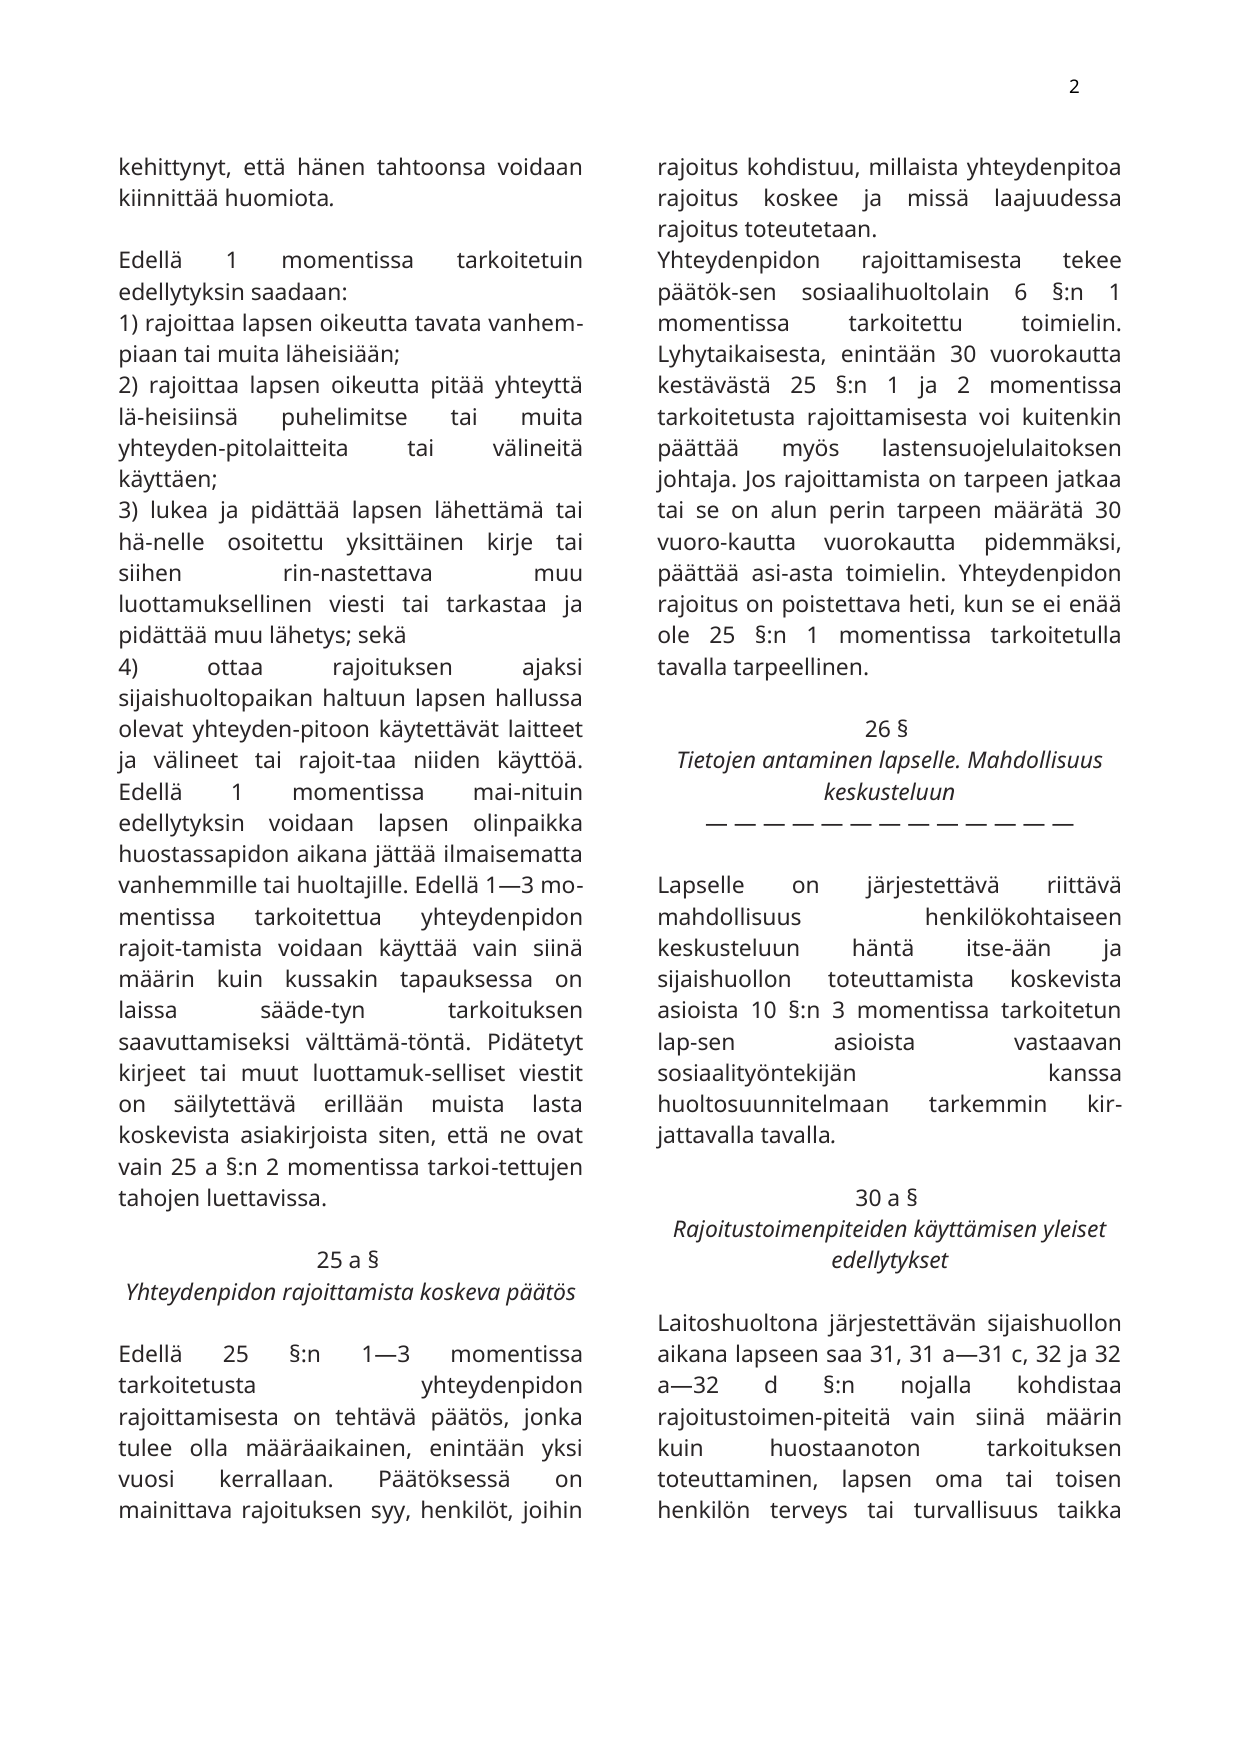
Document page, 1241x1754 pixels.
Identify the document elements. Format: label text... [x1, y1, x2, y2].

text Yhteydenpidon rajoittamisesta tekee päätök-sen sosiaalihuoltolain 6 §:n 1 momentissa tarkoitettu toimielin. Lyhytaikaisesta, enintään 30 vuorokautta kestävästä 25 §:n 1 ja 2 momentissa tarkoitetusta rajoittamisesta voi kuitenkin päättää myös lastensuojelulaitoksen johtaja. Jos rajoittamista on tarpeen jatkaa tai se on alun perin tarpeen määrätä 30 vuoro-kautta vuorokautta pidemmäksi, päättää asi-asta toimielin. Yhteydenpidon rajoitus on poistettava heti, kun se ei enää ole 25 §:n 1 momentissa tarkoitetulla tavalla tarpeellinen. [657, 244, 1122, 682]
text — — — — — — — — — — — — — [657, 807, 1122, 838]
text 1) rajoittaa lapsen oikeutta tavata vanhem-piaan tai muita läheisiään; [118, 307, 583, 369]
text Lapselle on järjestettävä riittävä mahdollisuus henkilökohtaiseen keskusteluun häntä itse-ään ja sijaishuollon toteuttamista koskevista asioista 10 §:n 3 momentissa tarkoitetun lap-sen asioista vastaavan sosiaalityöntekijän kanssa huoltosuunnitelmaan tarkemmin kir-jattavalla tavalla. [657, 869, 1122, 1150]
text 2) rajoittaa lapsen oikeutta pitää yhteyttä lä-heisiinsä puhelimitse tai muita yhteyden-pitolaitteita tai välineitä käyttäen; [118, 369, 583, 494]
text 25 a § Yhteydenpidon rajoittamista koskeva päätös [118, 1244, 583, 1307]
text 30 a § Rajoitustoimenpiteiden käyttämisen yleiset edellytykset [657, 1182, 1122, 1275]
text Edellä 1 momentissa tarkoitetuin edellytyksin saadaan: [118, 244, 583, 307]
text 26 § Tietojen antaminen lapselle. Mahdollisuus keskusteluun [657, 713, 1122, 807]
text Edellä 25 §:n 1—3 momentissa tarkoitetusta yhteydenpidon rajoittamisesta on tehtävä päätös, jonka tulee olla määräaikainen, enintään yksi vuosi kerrallaan. Päätöksessä on mainittava rajoituksen syy, henkilöt, joihin rajoitus kohdistuu, millaista yhteydenpitoa rajoitus koskee ja missä laajuudessa rajoitus toteutetaan. [118, 1338, 583, 1525]
text Edellä 25 §:n 1—3 momentissa tarkoitetusta yhteydenpidon rajoittamisesta on tehtävä päätös, jonka tulee olla määräaikainen, enintään yksi vuosi kerrallaan. Päätöksessä on mainittava rajoituksen syy, henkilöt, joihin rajoitus kohdistuu, millaista yhteydenpitoa rajoitus koskee ja missä laajuudessa rajoitus toteutetaan. [657, 150, 1122, 244]
text 4) ottaa rajoituksen ajaksi sijaishuoltopaikan haltuun lapsen hallussa olevat yhteyden-pitoon käytettävät laitteet ja välineet tai rajoit-taa niiden käyttöä. Edellä 1 momentissa mai-nituin edellytyksin voidaan lapsen olinpaikka huostassapidon aikana jättää ilmaisematta vanhemmille tai huoltajille. Edellä 1—3 mo-mentissa tarkoitettua yhteydenpidon rajoit-tamista voidaan käyttää vain siinä määrin kuin kussakin tapauksessa on laissa sääde-tyn tarkoituksen saavuttamiseksi välttämä-töntä. Pidätetyt kirjeet tai muut luottamuk-selliset viestit on säilytettävä erillään muista lasta koskevista asiakirjoista siten, että ne ovat vain 25 a §:n 2 momentissa tarkoi-tettujen tahojen luettavissa. [118, 650, 583, 1213]
text 3) lukea ja pidättää lapsen lähettämä tai hä-nelle osoitettu yksittäinen kirje tai siihen rin-nastettava muu luottamuksellinen viesti tai tarkastaa ja pidättää muu lähetys; sekä [118, 494, 583, 650]
